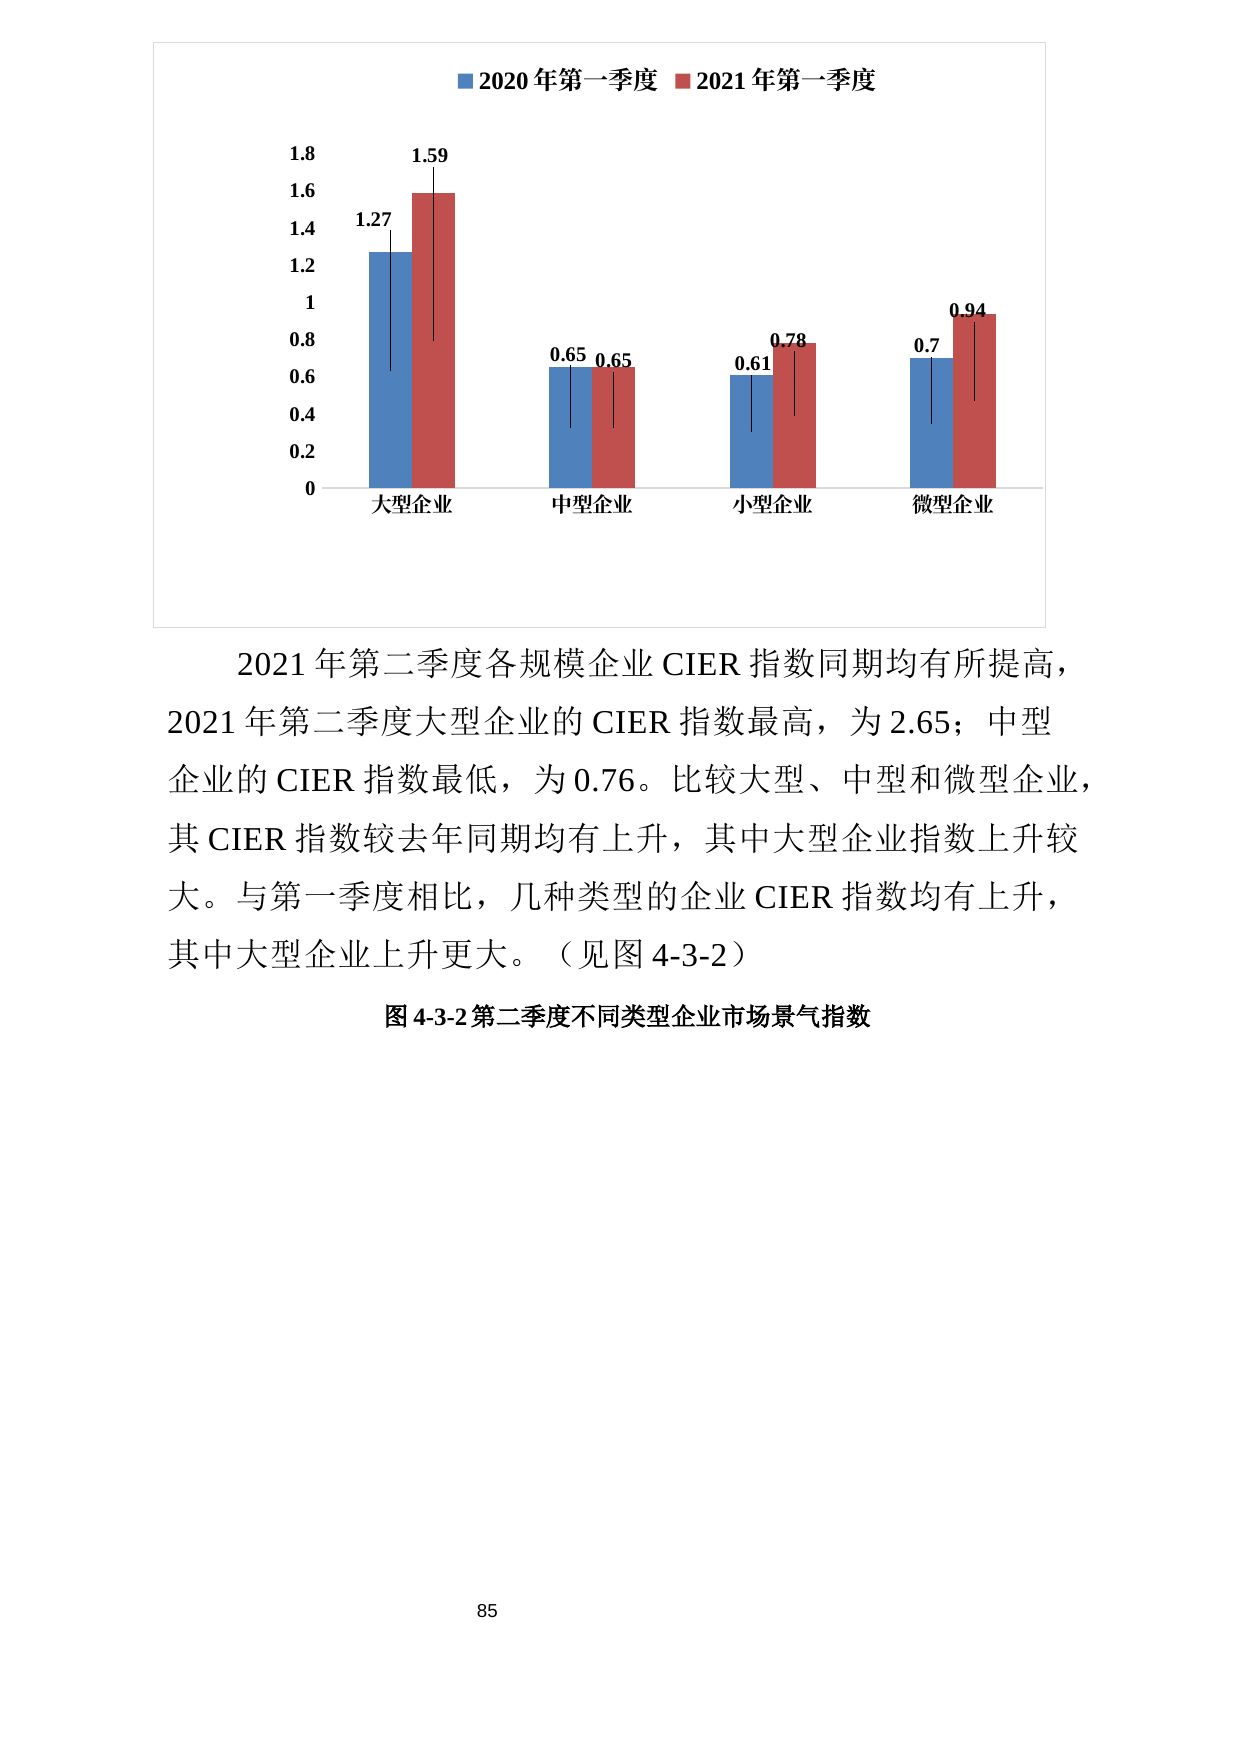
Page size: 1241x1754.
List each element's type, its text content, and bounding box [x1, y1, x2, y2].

text 图4-3-2 第二季度不同类型企业市场景气指数 [167, 978, 1087, 1037]
text 2021年第二季度各规模企业CIER指数同期均有所提高，2021年第二季度大型企业的CIER指数最高，为2.65；中型企业的CIER指数最低，为0.76。比较大型、中型和微型企业，其CIER指数较去年同期均有上升，其中大型企业指数上升较大。与第一季度相比，几种类型的企业CIER指数均有上升，其中大型企业上升更大。（见图4-3-2） [167, 42, 1087, 978]
